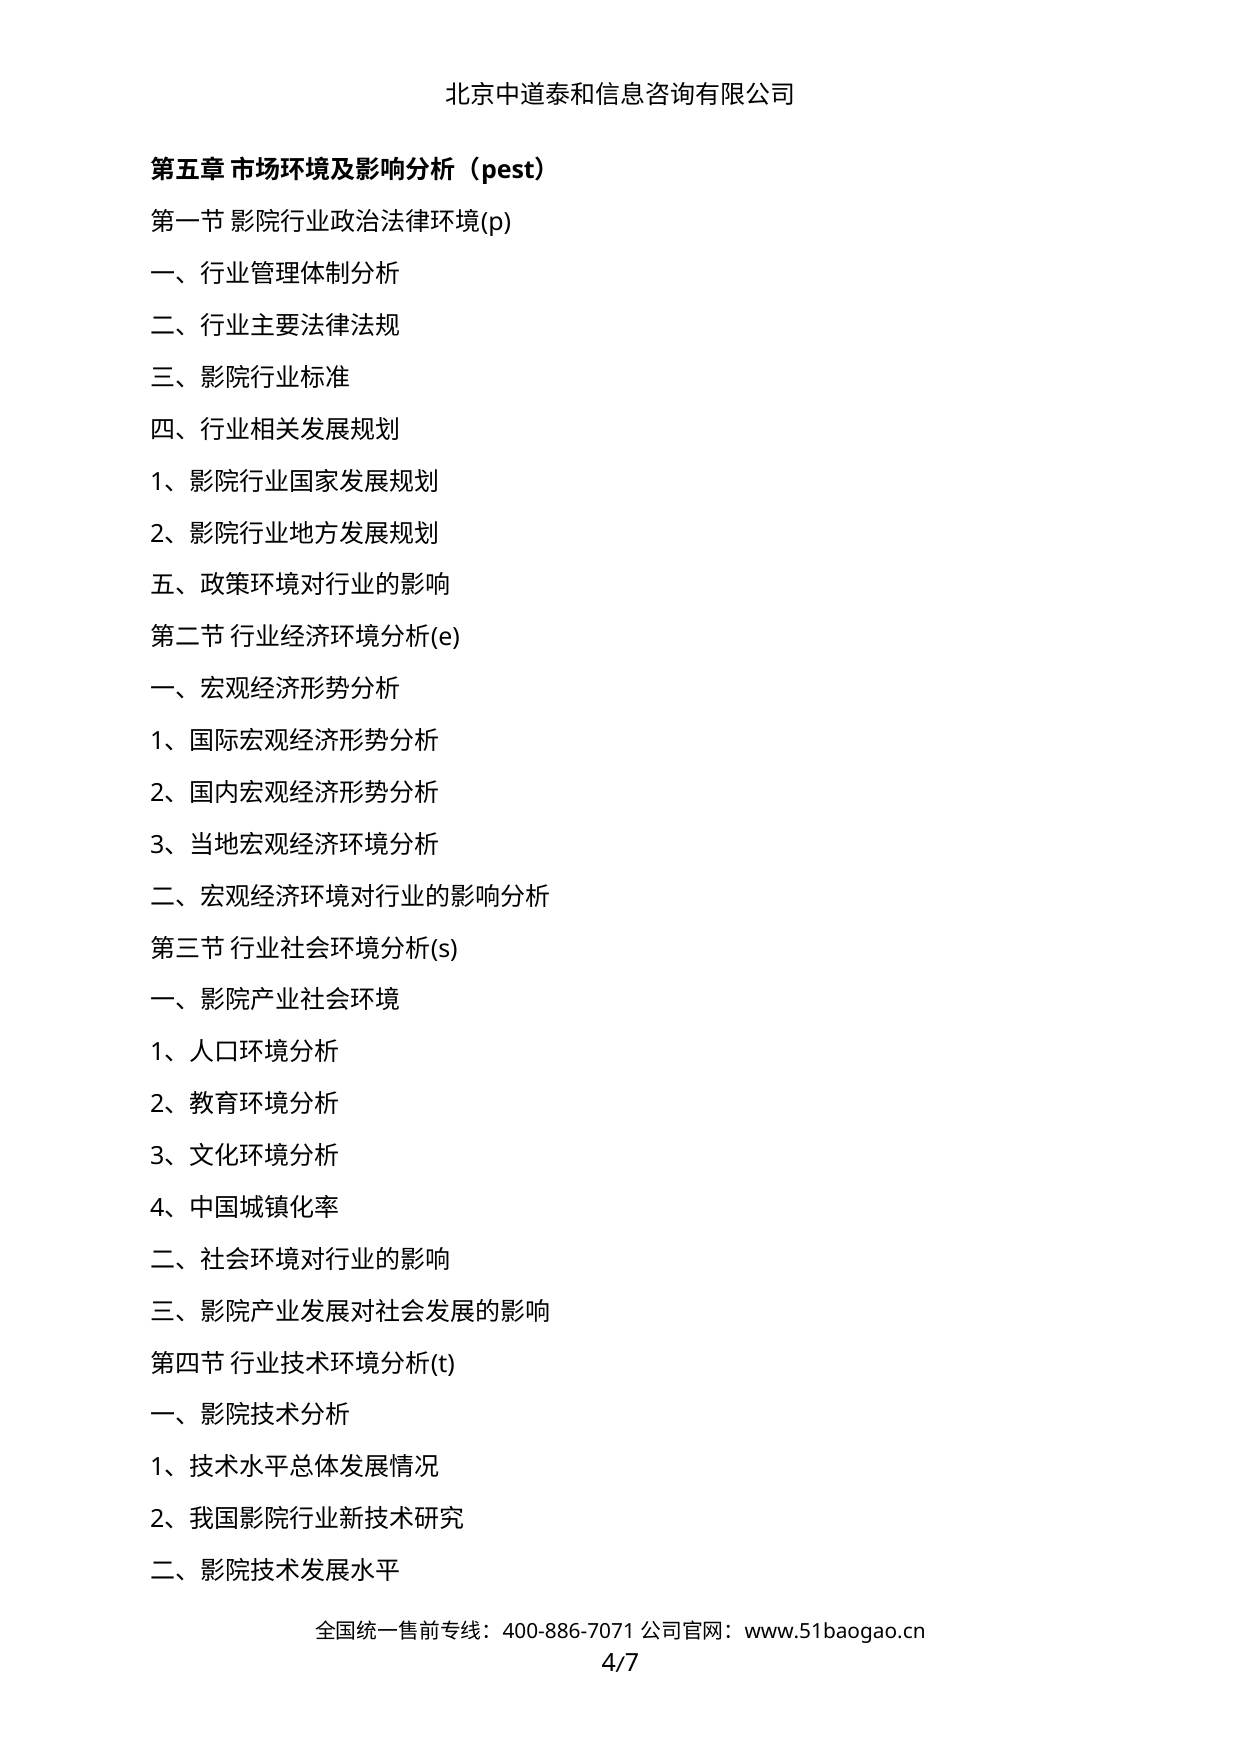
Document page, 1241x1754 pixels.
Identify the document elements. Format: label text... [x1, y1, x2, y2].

text 第二节 行业经济环境分析(e) [150, 617, 1090, 653]
text 1、人口环境分析 [150, 1032, 1090, 1068]
text 二、影院技术发展水平 [150, 1551, 1090, 1587]
text 三、影院产业发展对社会发展的影响 [150, 1291, 1090, 1327]
text 二、行业主要法律法规 [150, 306, 1090, 342]
text 3、文化环境分析 [150, 1136, 1090, 1172]
text 第四节 行业技术环境分析(t) [150, 1343, 1090, 1379]
text 一、影院技术分析 [150, 1395, 1090, 1431]
text 第三节 行业社会环境分析(s) [150, 928, 1090, 964]
text 第五章 市场环境及影响分析（pest） [150, 150, 1090, 186]
text 二、社会环境对行业的影响 [150, 1239, 1090, 1276]
text 第一节 影院行业政治法律环境(p) [150, 202, 1090, 238]
text 四、行业相关发展规划 [150, 409, 1090, 446]
text 3、当地宏观经济环境分析 [150, 824, 1090, 861]
text 2、国内宏观经济形势分析 [150, 772, 1090, 809]
text 2、影院行业地方发展规划 [150, 513, 1090, 549]
text 4、中国城镇化率 [150, 1187, 1090, 1224]
text 五、政策环境对行业的影响 [150, 565, 1090, 601]
text 一、行业管理体制分析 [150, 254, 1090, 290]
text 1、技术水平总体发展情况 [150, 1447, 1090, 1483]
text 2、我国影院行业新技术研究 [150, 1499, 1090, 1535]
text 2、教育环境分析 [150, 1084, 1090, 1120]
text 1、影院行业国家发展规划 [150, 461, 1090, 497]
text 一、影院产业社会环境 [150, 980, 1090, 1016]
text 三、影院行业标准 [150, 357, 1090, 394]
text 一、宏观经济形势分析 [150, 669, 1090, 705]
text 1、国际宏观经济形势分析 [150, 721, 1090, 757]
text 二、宏观经济环境对行业的影响分析 [150, 876, 1090, 912]
